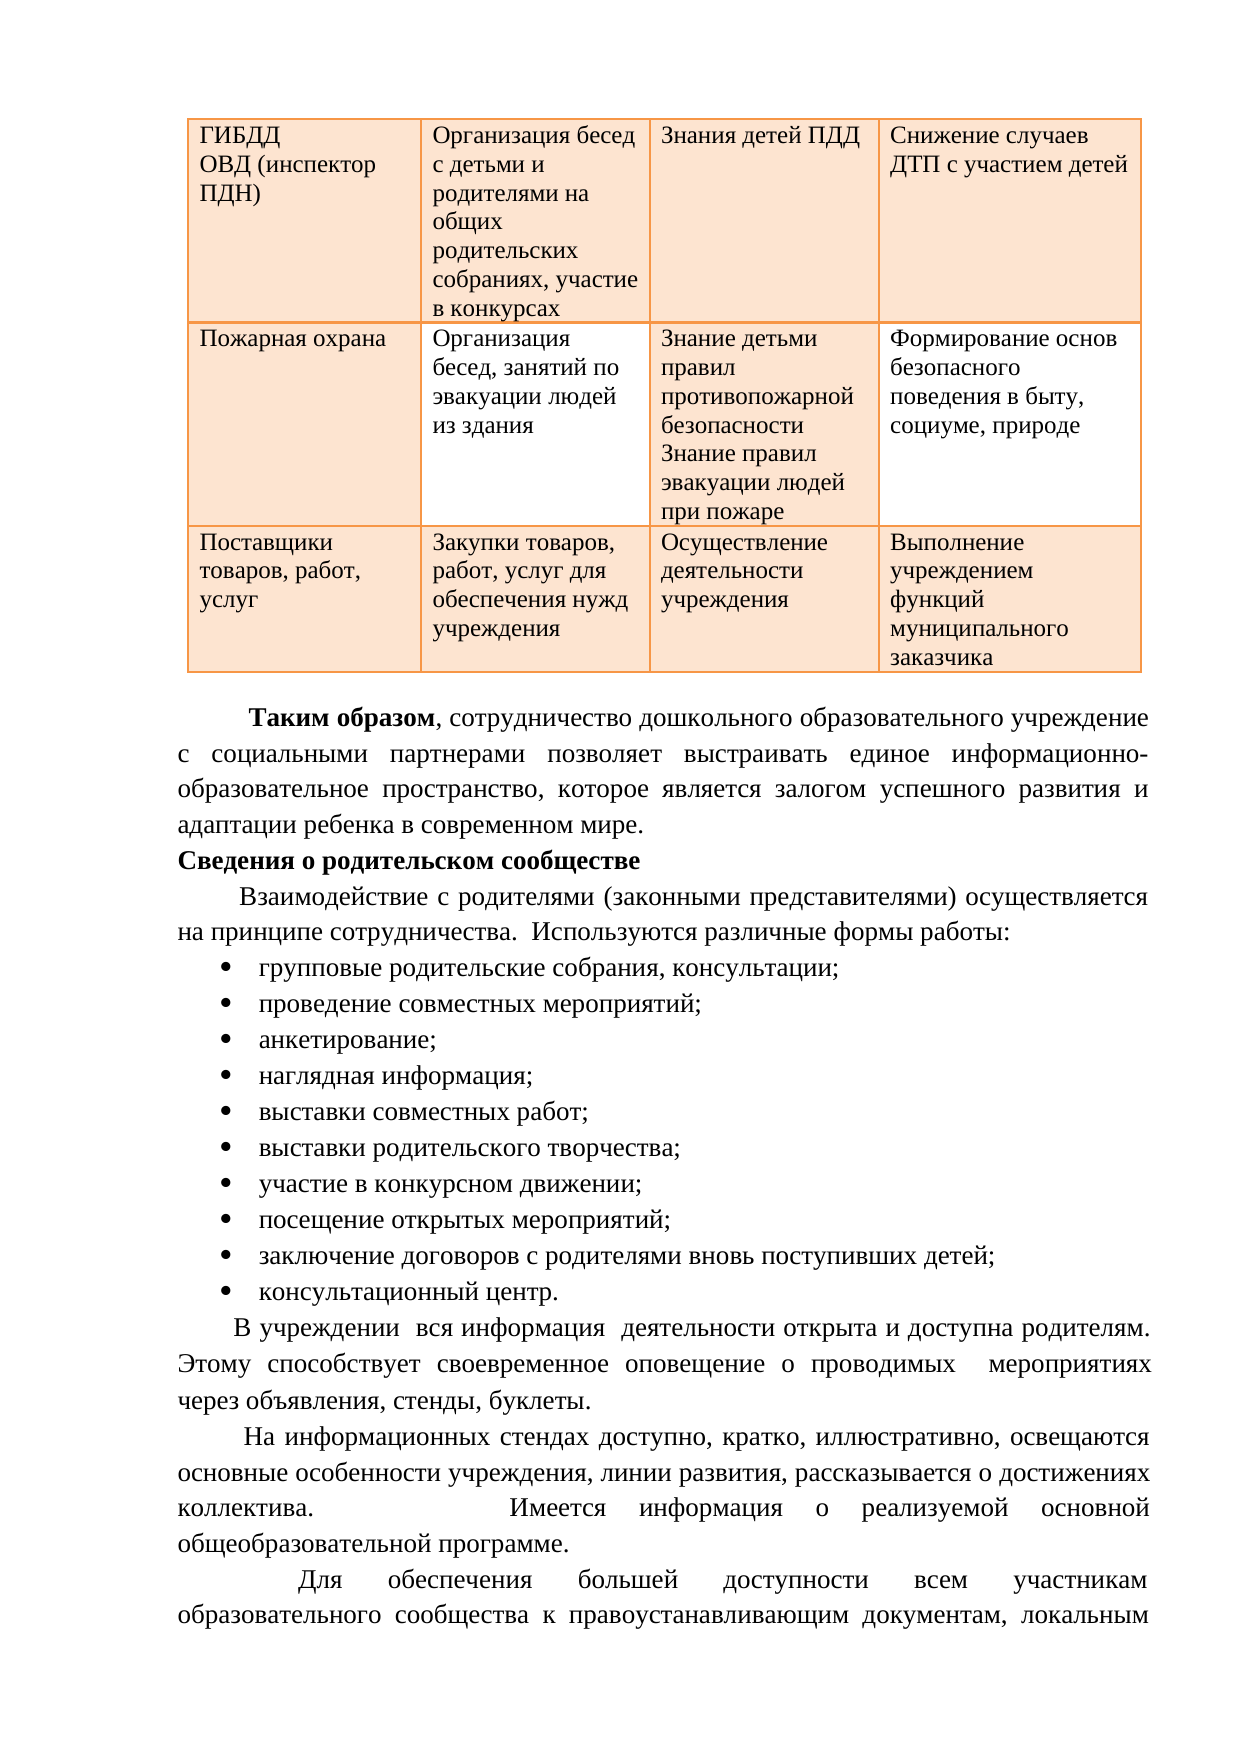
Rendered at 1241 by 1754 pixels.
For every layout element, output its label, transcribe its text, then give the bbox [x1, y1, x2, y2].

list выставки родительского творчества; [221, 1131, 1149, 1162]
list анкетирование; [221, 1023, 1149, 1054]
list заключение договоров с родителями вновь поступивших детей; [221, 1239, 1149, 1270]
table_cell ГИБДД ОВД (инспектор ПДН) [189, 120, 420, 321]
table_cell Снижение случаев ДТП с участием детей [880, 120, 1140, 321]
list выставки совместных работ; [221, 1095, 1149, 1126]
list групповые родительские собрания, консультации; [221, 951, 1149, 982]
list наглядная информация; [221, 1059, 1149, 1090]
text Таким образом, сотрудничество дошкольного образовательного учреждение с социальными партнерами позволяет выстраивать единое информационно-образовательное пространство, которое является залогом успешного развития и адаптации ребенка в современном мире. [177, 701, 1149, 839]
table_cell Организация бесед с детьми и родителями на общих родительских собраниях, участие в конкурсах [422, 120, 649, 321]
text В учреждении вся информация деятельности открыта и доступна родителям. Этому способствует своевременное оповещение о проводимых мероприятиях через объявления, стенды, буклеты. [177, 1311, 1152, 1415]
table_cell Знание детьми правил противопожарной безопасности Знание правил эвакуации людей при пожаре [651, 324, 878, 525]
list участие в конкурсном движении; [221, 1167, 1149, 1198]
list посещение открытых мероприятий; [221, 1203, 1149, 1234]
table_cell Знания детей ПДД [651, 120, 878, 321]
table_cell Выполнение учреждением функций муниципального заказчика [880, 527, 1140, 671]
list консультационный центр. [221, 1275, 1149, 1306]
table_cell Поставщики товаров, работ, услуг [189, 527, 420, 671]
table_cell Формирование основ безопасного поведения в быту, социуме, природе [880, 324, 1140, 525]
text На информационных стендах доступно, кратко, иллюстративно, освещаются основные особенности учреждения, линии развития, рассказывается о достижениях коллектива. Имеется информация о реализуемой основной общеобразовательной программе. [177, 1420, 1152, 1558]
table_cell Закупки товаров, работ, услуг для обеспечения нужд учреждения [422, 527, 649, 671]
table_cell Организация бесед, занятий по эвакуации людей из здания [422, 324, 649, 525]
table_cell Пожарная охрана [189, 324, 420, 525]
list проведение совместных мероприятий; [221, 987, 1149, 1018]
text Взаимодействие с родителями (законными представителями) осуществляется на принципе сотрудничества. Используются различные формы работы: [177, 880, 1149, 947]
text Сведения о родительском сообществе [177, 844, 1149, 875]
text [177, 1563, 1149, 1630]
table_cell Осуществление деятельности учреждения [651, 527, 878, 671]
